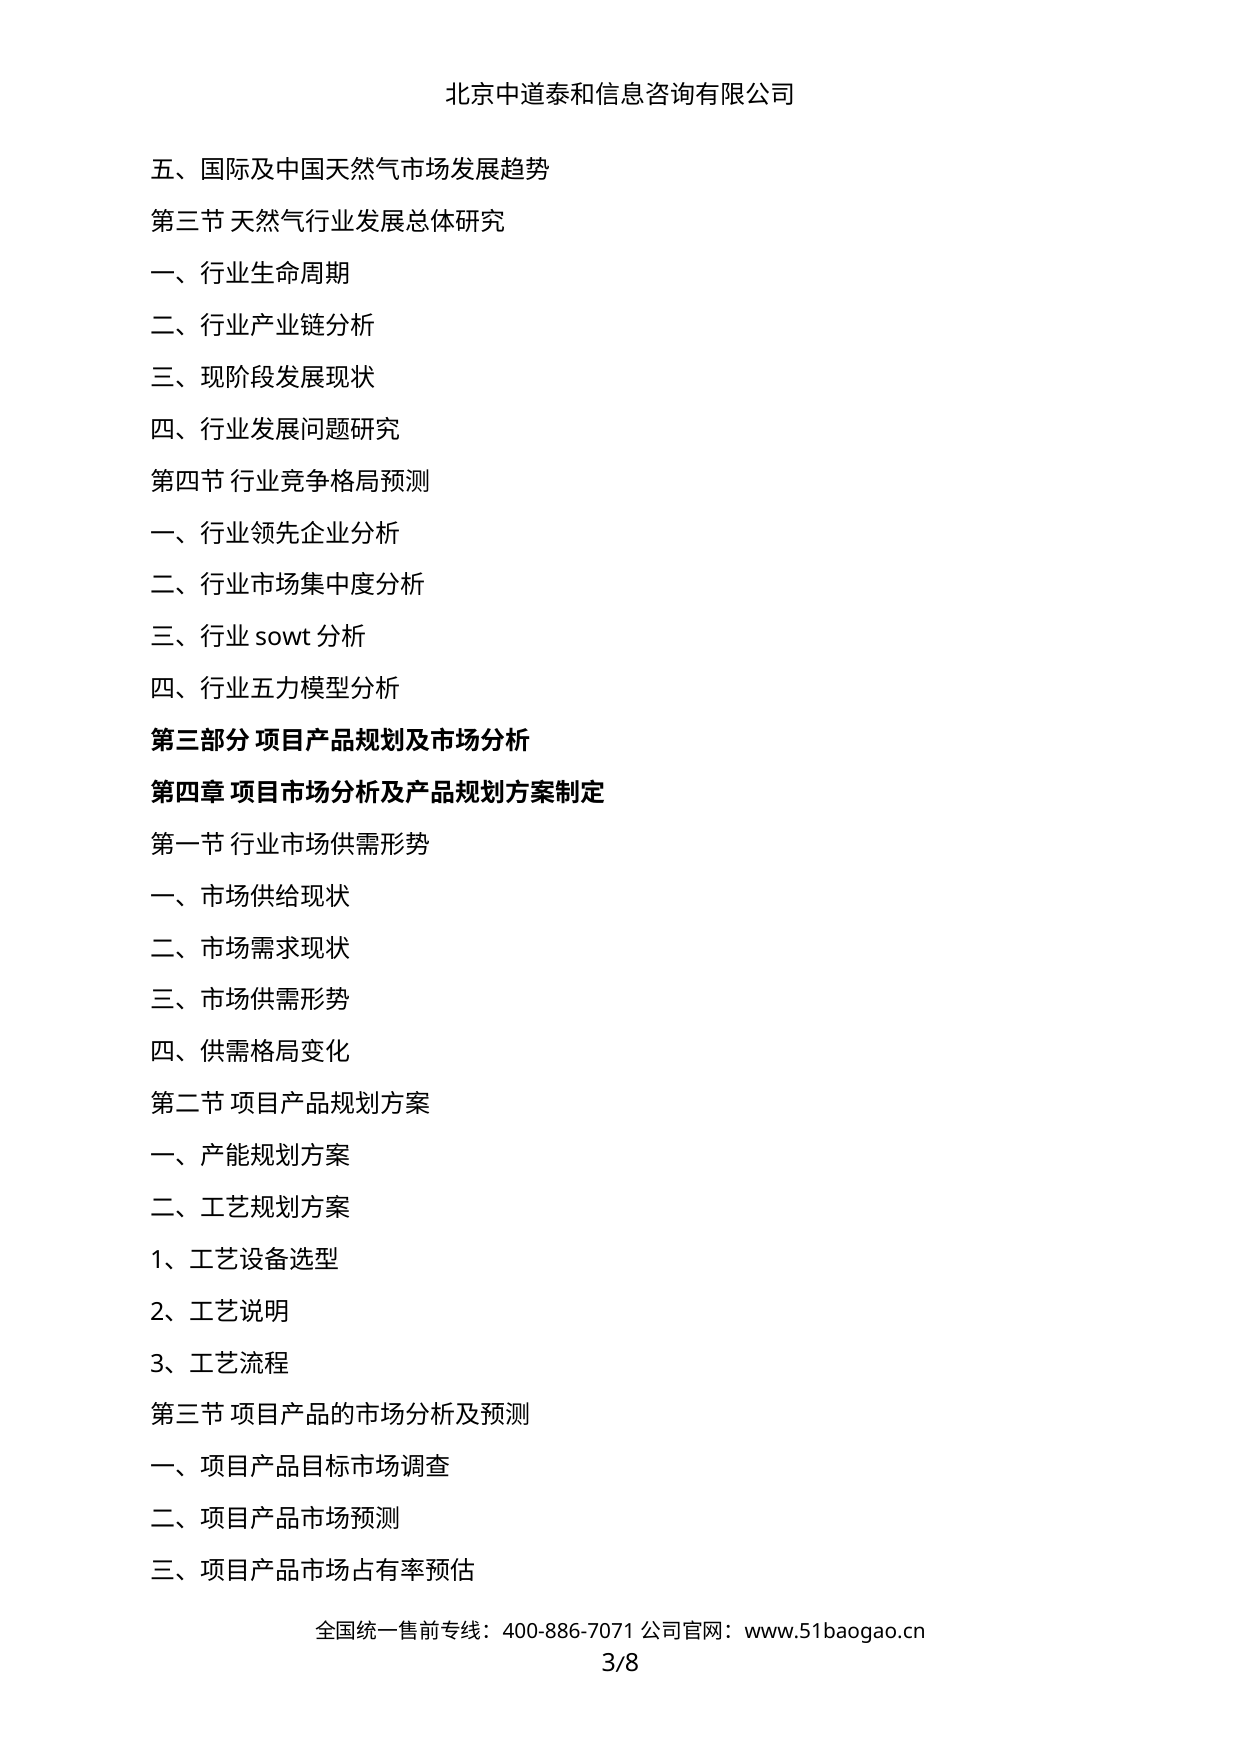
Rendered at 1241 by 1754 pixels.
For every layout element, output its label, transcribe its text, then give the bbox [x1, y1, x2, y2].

text 第三节 项目产品的市场分析及预测 [150, 1395, 1090, 1431]
text 一、产能规划方案 [150, 1136, 1090, 1172]
text 3、工艺流程 [150, 1343, 1090, 1379]
text 五、国际及中国天然气市场发展趋势 [150, 150, 1090, 186]
text 第四节 行业竞争格局预测 [150, 461, 1090, 497]
text 三、市场供需形势 [150, 980, 1090, 1016]
text 四、供需格局变化 [150, 1032, 1090, 1068]
text 二、行业市场集中度分析 [150, 565, 1090, 601]
text 一、项目产品目标市场调查 [150, 1447, 1090, 1483]
text 第一节 行业市场供需形势 [150, 824, 1090, 861]
text 三、项目产品市场占有率预估 [150, 1551, 1090, 1587]
text 2、工艺说明 [150, 1291, 1090, 1327]
text 1、工艺设备选型 [150, 1239, 1090, 1276]
text 第三节 天然气行业发展总体研究 [150, 202, 1090, 238]
text 第三部分 项目产品规划及市场分析 [150, 721, 1090, 757]
text 第二节 项目产品规划方案 [150, 1084, 1090, 1120]
text 一、行业领先企业分析 [150, 513, 1090, 549]
text 四、行业五力模型分析 [150, 669, 1090, 705]
text 二、项目产品市场预测 [150, 1499, 1090, 1535]
text 三、行业sowt分析 [150, 617, 1090, 653]
text 第四章 项目市场分析及产品规划方案制定 [150, 772, 1090, 809]
text 二、市场需求现状 [150, 928, 1090, 964]
text 三、现阶段发展现状 [150, 357, 1090, 394]
text 四、行业发展问题研究 [150, 409, 1090, 446]
text 一、市场供给现状 [150, 876, 1090, 912]
text 一、行业生命周期 [150, 254, 1090, 290]
text 二、行业产业链分析 [150, 306, 1090, 342]
text 二、工艺规划方案 [150, 1187, 1090, 1224]
